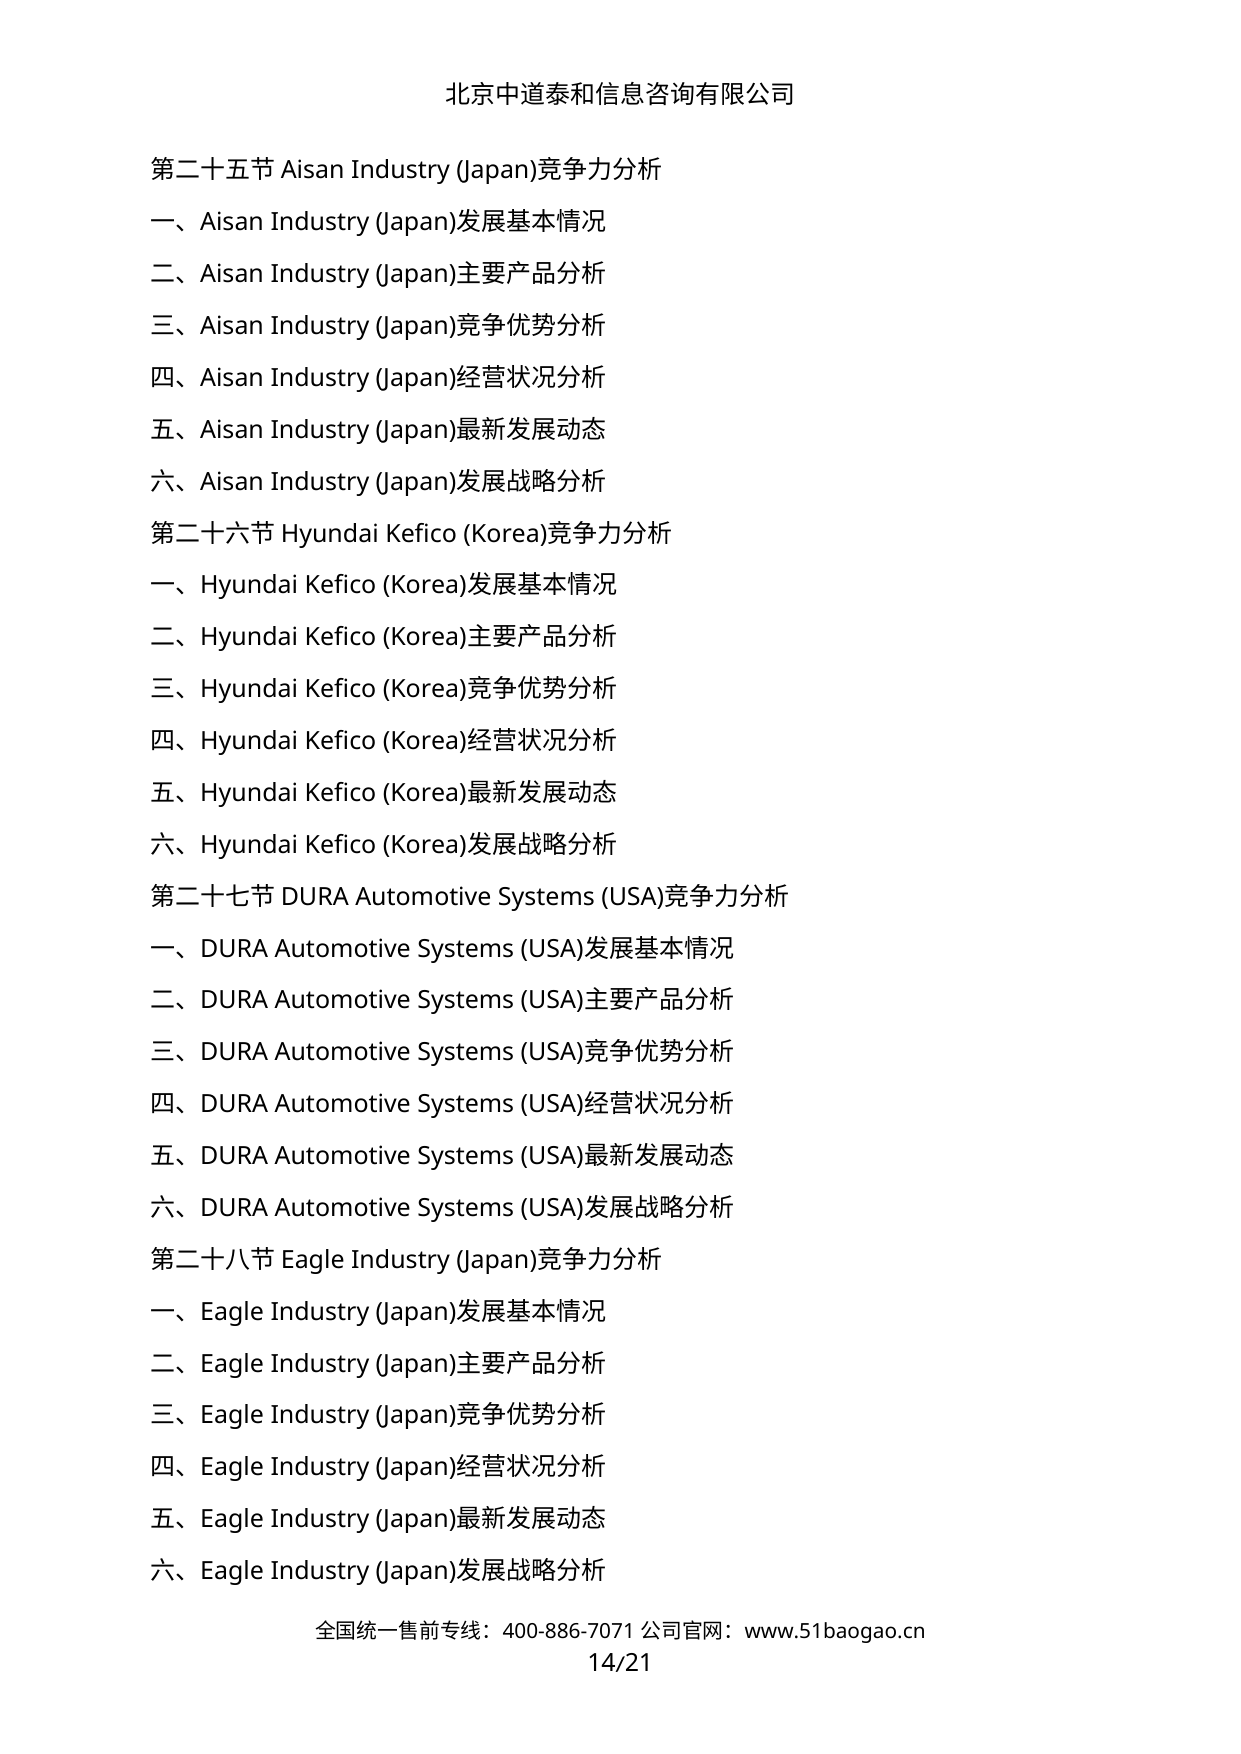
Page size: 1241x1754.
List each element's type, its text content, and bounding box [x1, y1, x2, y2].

text 第二十八节 Eagle Industry (Japan)竞争力分析 [150, 1239, 1090, 1276]
text 一、Aisan Industry (Japan)发展基本情况 [150, 202, 1090, 238]
text 四、Eagle Industry (Japan)经营状况分析 [150, 1447, 1090, 1483]
text 三、Eagle Industry (Japan)竞争优势分析 [150, 1395, 1090, 1431]
text 六、Hyundai Kefico (Korea)发展战略分析 [150, 824, 1090, 861]
text 三、Aisan Industry (Japan)竞争优势分析 [150, 306, 1090, 342]
text 二、Eagle Industry (Japan)主要产品分析 [150, 1343, 1090, 1379]
text 五、Aisan Industry (Japan)最新发展动态 [150, 409, 1090, 446]
text 四、Aisan Industry (Japan)经营状况分析 [150, 357, 1090, 394]
text 六、DURA Automotive Systems (USA)发展战略分析 [150, 1187, 1090, 1224]
text 五、DURA Automotive Systems (USA)最新发展动态 [150, 1136, 1090, 1172]
text 二、DURA Automotive Systems (USA)主要产品分析 [150, 980, 1090, 1016]
text 第二十六节 Hyundai Kefico (Korea)竞争力分析 [150, 513, 1090, 549]
text 六、Eagle Industry (Japan)发展战略分析 [150, 1551, 1090, 1587]
text 六、Aisan Industry (Japan)发展战略分析 [150, 461, 1090, 497]
text 五、Hyundai Kefico (Korea)最新发展动态 [150, 772, 1090, 809]
text 三、Hyundai Kefico (Korea)竞争优势分析 [150, 669, 1090, 705]
text 一、Hyundai Kefico (Korea)发展基本情况 [150, 565, 1090, 601]
text 第二十五节 Aisan Industry (Japan)竞争力分析 [150, 150, 1090, 186]
text 五、Eagle Industry (Japan)最新发展动态 [150, 1499, 1090, 1535]
text 二、Hyundai Kefico (Korea)主要产品分析 [150, 617, 1090, 653]
text 第二十七节 DURA Automotive Systems (USA)竞争力分析 [150, 876, 1090, 912]
text 一、DURA Automotive Systems (USA)发展基本情况 [150, 928, 1090, 964]
text 四、DURA Automotive Systems (USA)经营状况分析 [150, 1084, 1090, 1120]
text 四、Hyundai Kefico (Korea)经营状况分析 [150, 721, 1090, 757]
text 一、Eagle Industry (Japan)发展基本情况 [150, 1291, 1090, 1327]
text 三、DURA Automotive Systems (USA)竞争优势分析 [150, 1032, 1090, 1068]
text 二、Aisan Industry (Japan)主要产品分析 [150, 254, 1090, 290]
